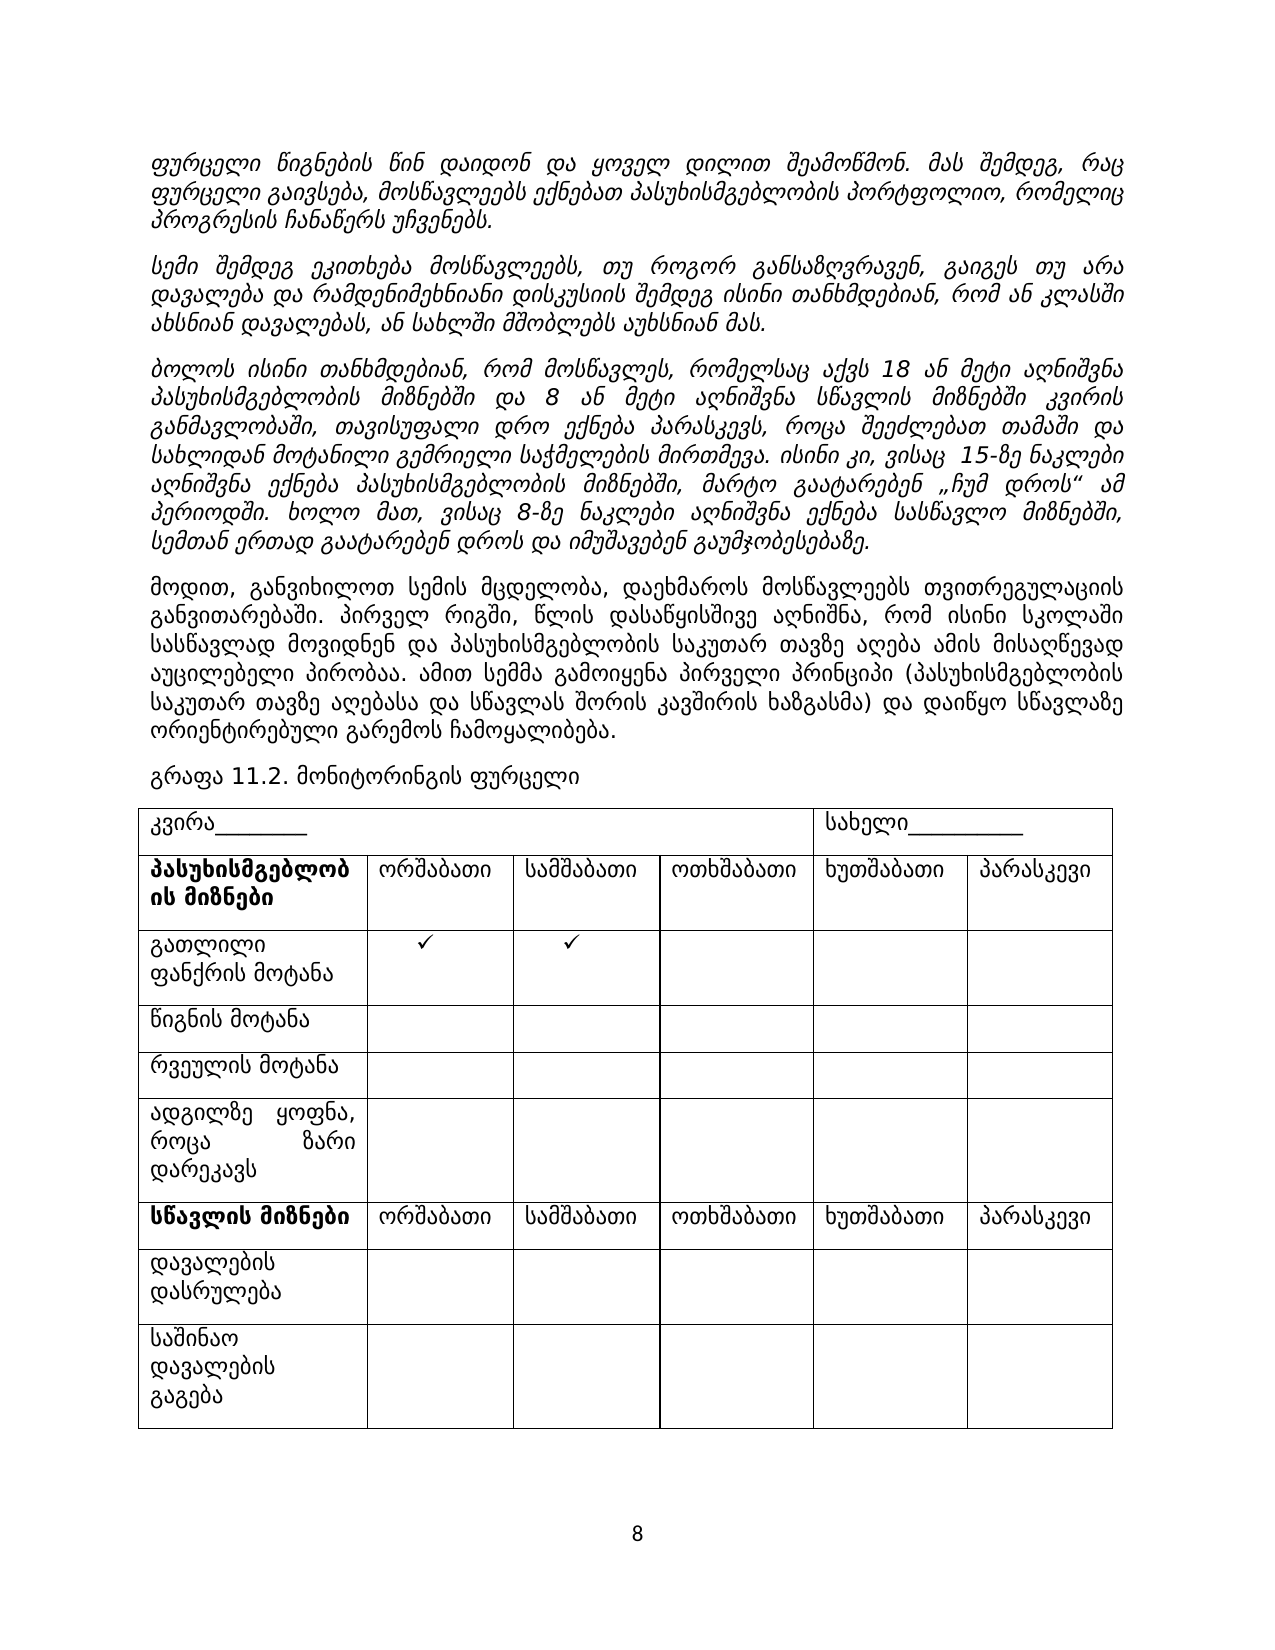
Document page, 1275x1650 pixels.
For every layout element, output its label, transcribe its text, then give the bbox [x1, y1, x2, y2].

table_cell [368, 931, 513, 1005]
table_cell [661, 1250, 813, 1324]
text ბოლოს ისინი თანხმდებიან, რომ მოსწავლეს, რომელსაც აქვს 18 ან მეტი აღნიშვნა პასუხისმგებლობის მიზნებში და 8 ან მეტი აღნიშვნა სწავლის მიზნებში კვირის განმავლობაში, თავისუფალი დრო ექნება პარასკევს, როცა შეეძლებათ თამაში და სახლიდან მოტანილი გემრიელი საჭმელების მირთმევა. ისინი კი, ვისაც 15-ზე ნაკლები აღნიშვნა ექნება პასუხისმგებლობის მიზნებში, მარტო გაატარებენ „ჩუმ დროს“ ამ პერიოდში. ხოლო მათ, ვისაც 8-ზე ნაკლები აღნიშვნა ექნება სასწავლო მიზნებში, სემთან ერთად გაატარებენ დროს და იმუშავებენ გაუმჯობესებაზე. [150, 356, 1125, 555]
table_cell რვეულის მოტანა [139, 1053, 367, 1098]
table_cell [514, 1099, 659, 1202]
table_cell გათლილი ფანქრის მოტანა [139, 931, 367, 1005]
table_cell [661, 931, 813, 1005]
table_cell [514, 1325, 659, 1428]
table_cell [368, 1250, 513, 1324]
table_cell [814, 931, 967, 1005]
table_cell [968, 1325, 1112, 1428]
table_cell პასუხისმგებლობის მიზნები [139, 856, 367, 930]
table_cell [968, 1099, 1112, 1202]
table_cell [968, 1053, 1112, 1098]
table_cell ოთხშაბათი [661, 1203, 813, 1248]
table_cell [661, 1006, 813, 1052]
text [150, 150, 1125, 234]
table_cell [368, 1006, 513, 1052]
table_cell [968, 931, 1112, 1005]
table_cell [368, 1099, 513, 1202]
table_cell [968, 1006, 1112, 1052]
table_cell [661, 1053, 813, 1098]
table_cell [814, 1250, 967, 1324]
table_cell პარასკევი [968, 1203, 1112, 1248]
table_cell [368, 1325, 513, 1428]
table_cell [661, 1099, 813, 1202]
table_cell [368, 1053, 513, 1098]
text სემი შემდეგ ეკითხება მოსწავლეებს, თუ როგორ განსაზღვრავენ, გაიგეს თუ არა დავალება და რამდენიმეხნიანი დისკუსიის შემდეგ ისინი თანხმდებიან, რომ ან კლასში ახსნიან დავალებას, ან სახლში მშობლებს აუხსნიან მას. [150, 253, 1125, 337]
table_cell [814, 1099, 967, 1202]
table_cell ორშაბათი [368, 1203, 513, 1248]
table_cell [514, 931, 659, 1005]
table_cell ხუთშაბათი [814, 856, 967, 930]
table_cell ორშაბათი [368, 856, 513, 930]
table_cell დავალების დასრულება [139, 1250, 367, 1324]
table_header კვირა________ [139, 809, 813, 855]
table_cell ოთხშაბათი [661, 856, 813, 930]
table_cell [968, 1250, 1112, 1324]
text მოდით, განვიხილოთ სემის მცდელობა, დაეხმაროს მოსწავლეებს თვითრეგულაციის განვითარებაში. პირველ რიგში, წლის დასაწყისშივე აღნიშნა, რომ ისინი სკოლაში სასწავლად მოვიდნენ და პასუხისმგებლობის საკუთარ თავზე აღება ამის მისაღწევად აუცილებელი პირობაა. ამით სემმა გამოიყენა პირველი პრინციპი (პასუხისმგებლობის საკუთარ თავზე აღებასა და სწავლას შორის კავშირის ხაზგასმა) და დაიწყო სწავლაზე ორიენტირებული გარემოს ჩამოყალიბება. [150, 574, 1125, 744]
table_cell საშინაო დავალების გაგება [139, 1325, 367, 1428]
table_cell [514, 1006, 659, 1052]
table_cell სწავლის მიზნები [139, 1203, 367, 1248]
table_cell [514, 1250, 659, 1324]
table_cell სამშაბათი [514, 856, 659, 930]
text გრაფა 11.2. მონიტორინგის ფურცელი [150, 763, 1125, 789]
table_cell ადგილზე ყოფნა, როცა ზარი დარეკავს [139, 1099, 367, 1202]
table_cell [814, 1006, 967, 1052]
table_cell [814, 1325, 967, 1428]
table_cell [814, 1053, 967, 1098]
table_header სახელი__________ [814, 809, 1112, 855]
table_cell ხუთშაბათი [814, 1203, 967, 1248]
table_cell [514, 1053, 659, 1098]
table_cell წიგნის მოტანა [139, 1006, 367, 1052]
table_cell [661, 1325, 813, 1428]
table_cell პარასკევი [968, 856, 1112, 930]
table_cell სამშაბათი [514, 1203, 659, 1248]
